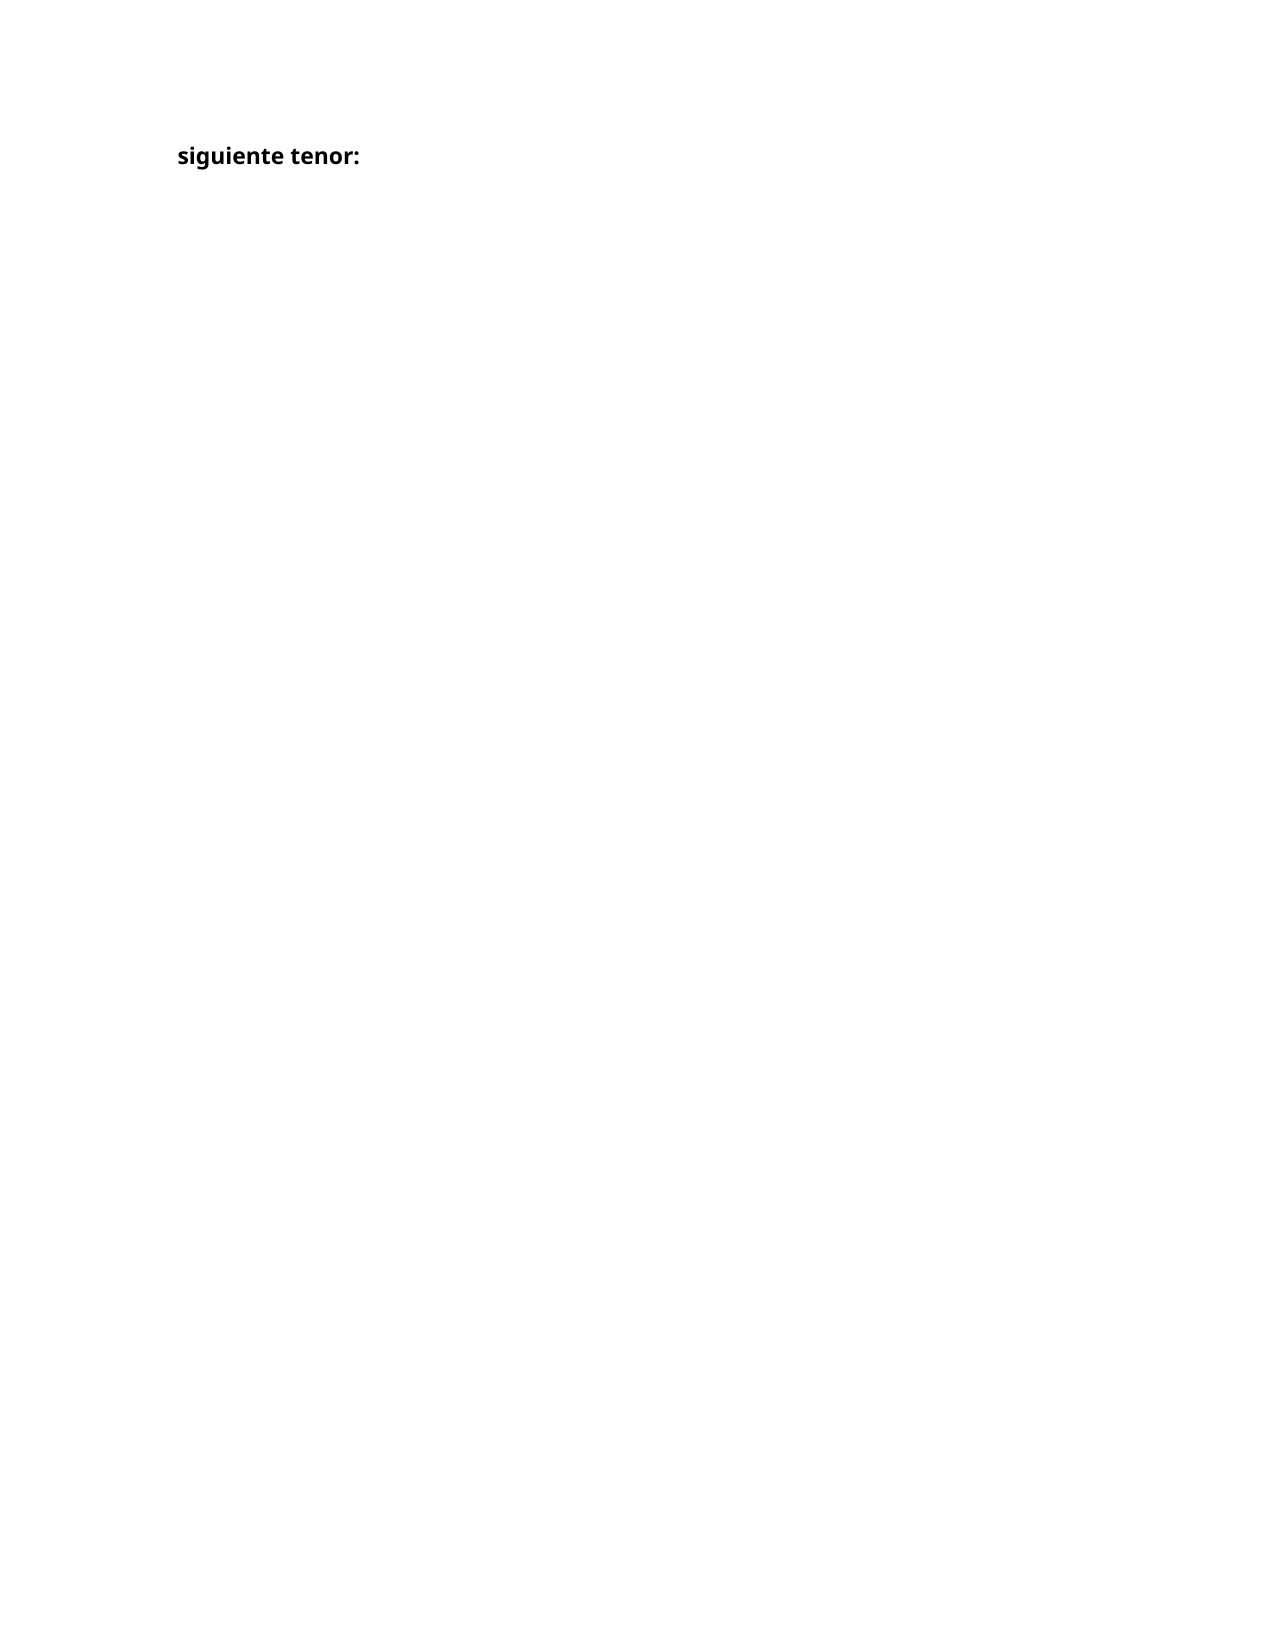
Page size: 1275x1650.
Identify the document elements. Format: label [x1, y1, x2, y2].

text [177, 139, 1098, 171]
